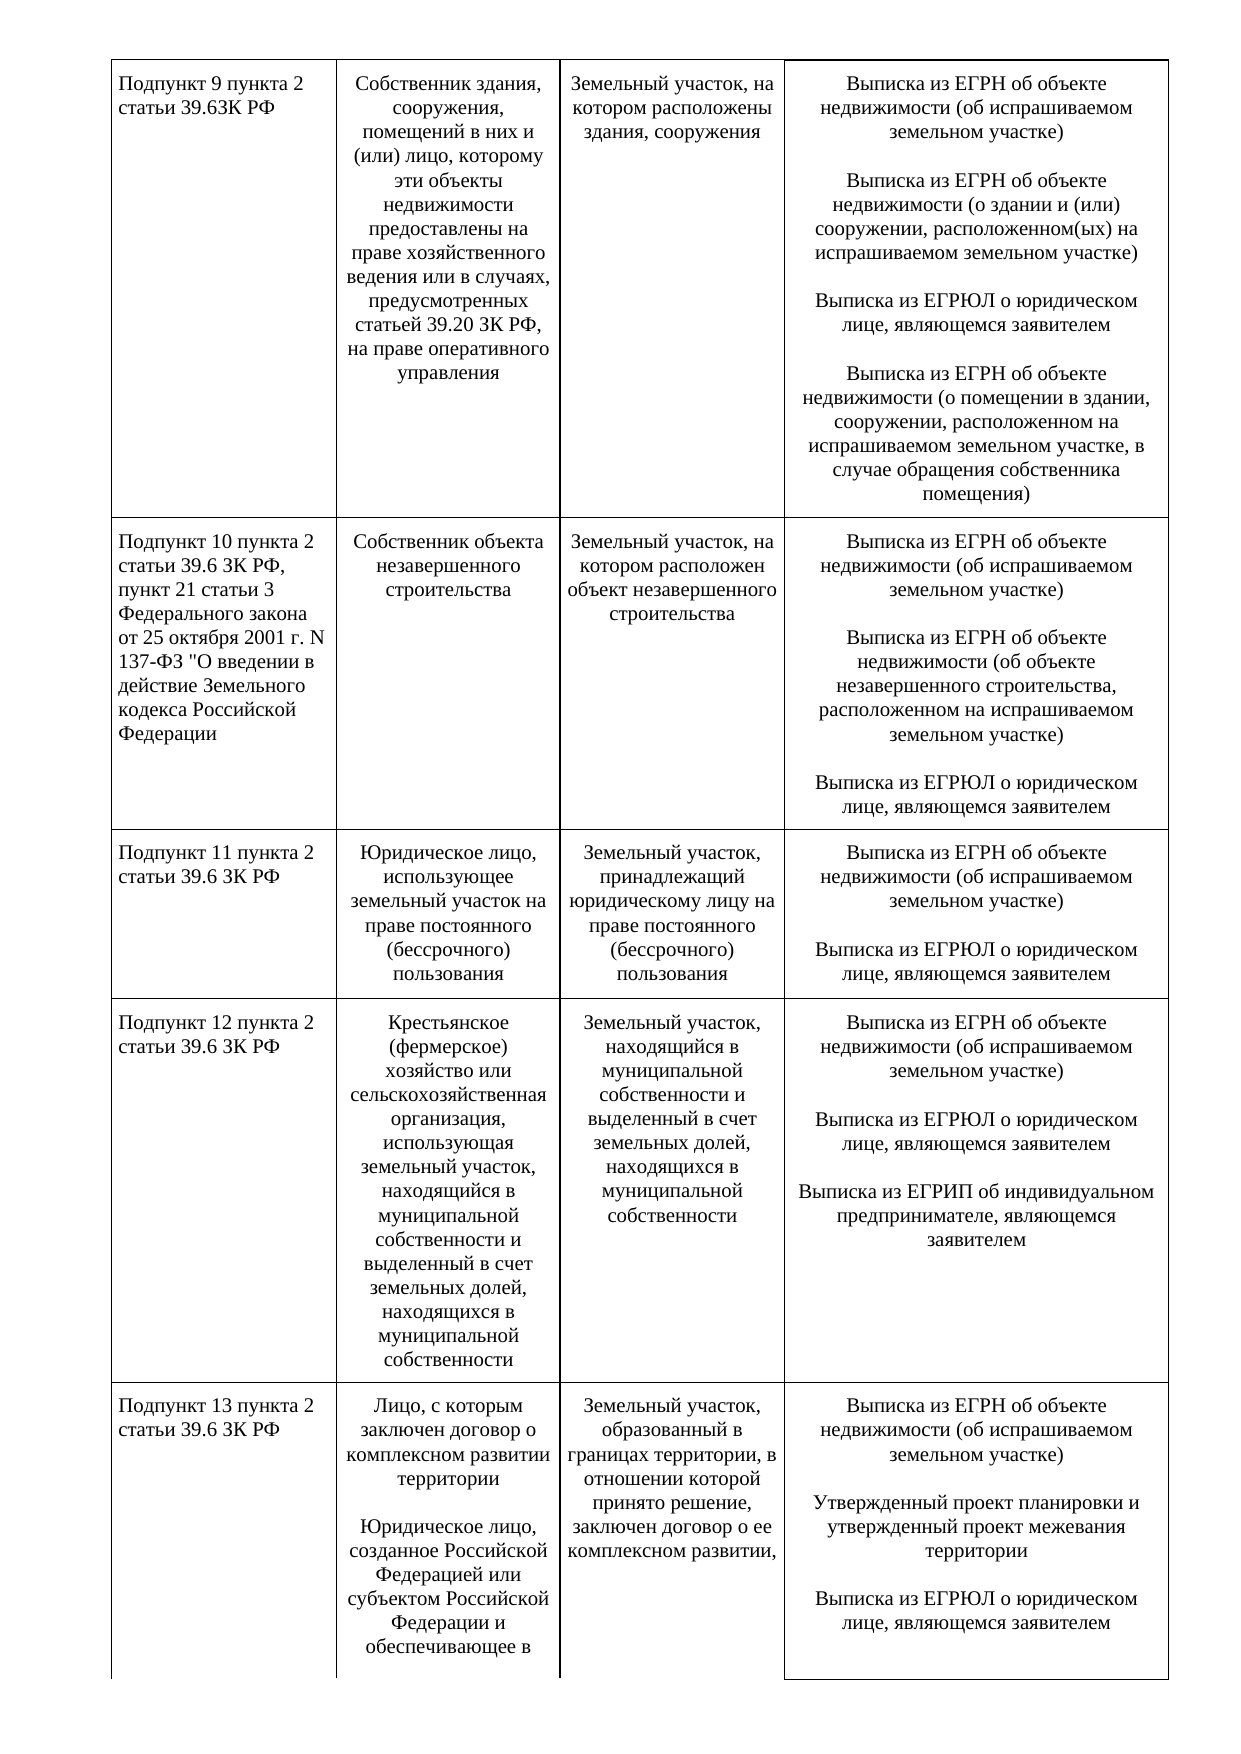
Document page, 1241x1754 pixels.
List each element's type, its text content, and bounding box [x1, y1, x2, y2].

table_cell Подпункт 12 пункта 2 статьи 39.6 ЗК РФ [112, 999, 336, 1382]
table_cell Крестьянское (фермерское) хозяйство или сельскохозяйственная организация, использующая земельный участок, находящийся в муниципальной собственности и выделенный в счет земельных долей, находящихся в муниципальной собственности [337, 999, 559, 1382]
table_cell Юридическое лицо, использующее земельный участок на праве постоянного (бессрочного) пользования [337, 830, 559, 998]
table_cell Выписка из ЕГРН об объекте недвижимости (об испрашиваемом земельном участке) Выписка из ЕГРЮЛ о юридическом лице, являющемся заявителем [785, 830, 1168, 998]
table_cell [337, 1383, 560, 1679]
table_cell Подпункт 11 пункта 2 статьи 39.6 ЗК РФ [112, 830, 336, 998]
table_cell Собственник объекта незавершенного строительства [337, 518, 559, 829]
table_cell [785, 1383, 1168, 1679]
table_cell Выписка из ЕГРН об объекте недвижимости (об испрашиваемом земельном участке) Выписка из ЕГРЮЛ о юридическом лице, являющемся заявителем Выписка из ЕГРИП об индивидуальном предпринимателе, являющемся заявителем [785, 999, 1168, 1382]
table_cell Земельный участок, принадлежащий юридическому лицу на праве постоянного (бессрочного) пользования [561, 830, 784, 998]
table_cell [112, 1383, 337, 1679]
table_cell Выписка из ЕГРН об объекте недвижимости (об испрашиваемом земельном участке) Выписка из ЕГРН об объекте недвижимости (о здании и (или) сооружении, расположенном(ых) на испрашиваемом земельном участке) Выписка из ЕГРЮЛ о юридическом лице, являющемся заявителем Выписка из ЕГРН об объекте недвижимости (о помещении в здании, сооружении, расположенном на испрашиваемом земельном участке, в случае обращения собственника помещения) [785, 61, 1168, 517]
table_cell Подпункт 10 пункта 2 статьи 39.6 ЗК РФ, пункт 21 статьи 3 Федерального закона от 25 октября 2001 г. N 137-ФЗ "О введении в действие Земельного кодекса Российской Федерации [112, 518, 336, 829]
table_cell Подпункт 9 пункта 2 статьи 39.6ЗК РФ [112, 60, 336, 517]
table_cell Выписка из ЕГРН об объекте недвижимости (об испрашиваемом земельном участке) Выписка из ЕГРН об объекте недвижимости (об объекте незавершенного строительства, расположенном на испрашиваемом земельном участке) Выписка из ЕГРЮЛ о юридическом лице, являющемся заявителем [785, 518, 1168, 829]
table_cell Земельный участок, на котором расположены здания, сооружения [561, 60, 784, 517]
table_cell Собственник здания, сооружения, помещений в них и (или) лицо, которому эти объекты недвижимости предоставлены на праве хозяйственного ведения или в случаях, предусмотренных статьей 39.20 ЗК РФ, на праве оперативного управления [337, 60, 559, 517]
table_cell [560, 1383, 784, 1679]
table_cell Земельный участок, на котором расположен объект незавершенного строительства [561, 518, 784, 829]
table_cell Земельный участок, находящийся в муниципальной собственности и выделенный в счет земельных долей, находящихся в муниципальной собственности [561, 999, 784, 1382]
